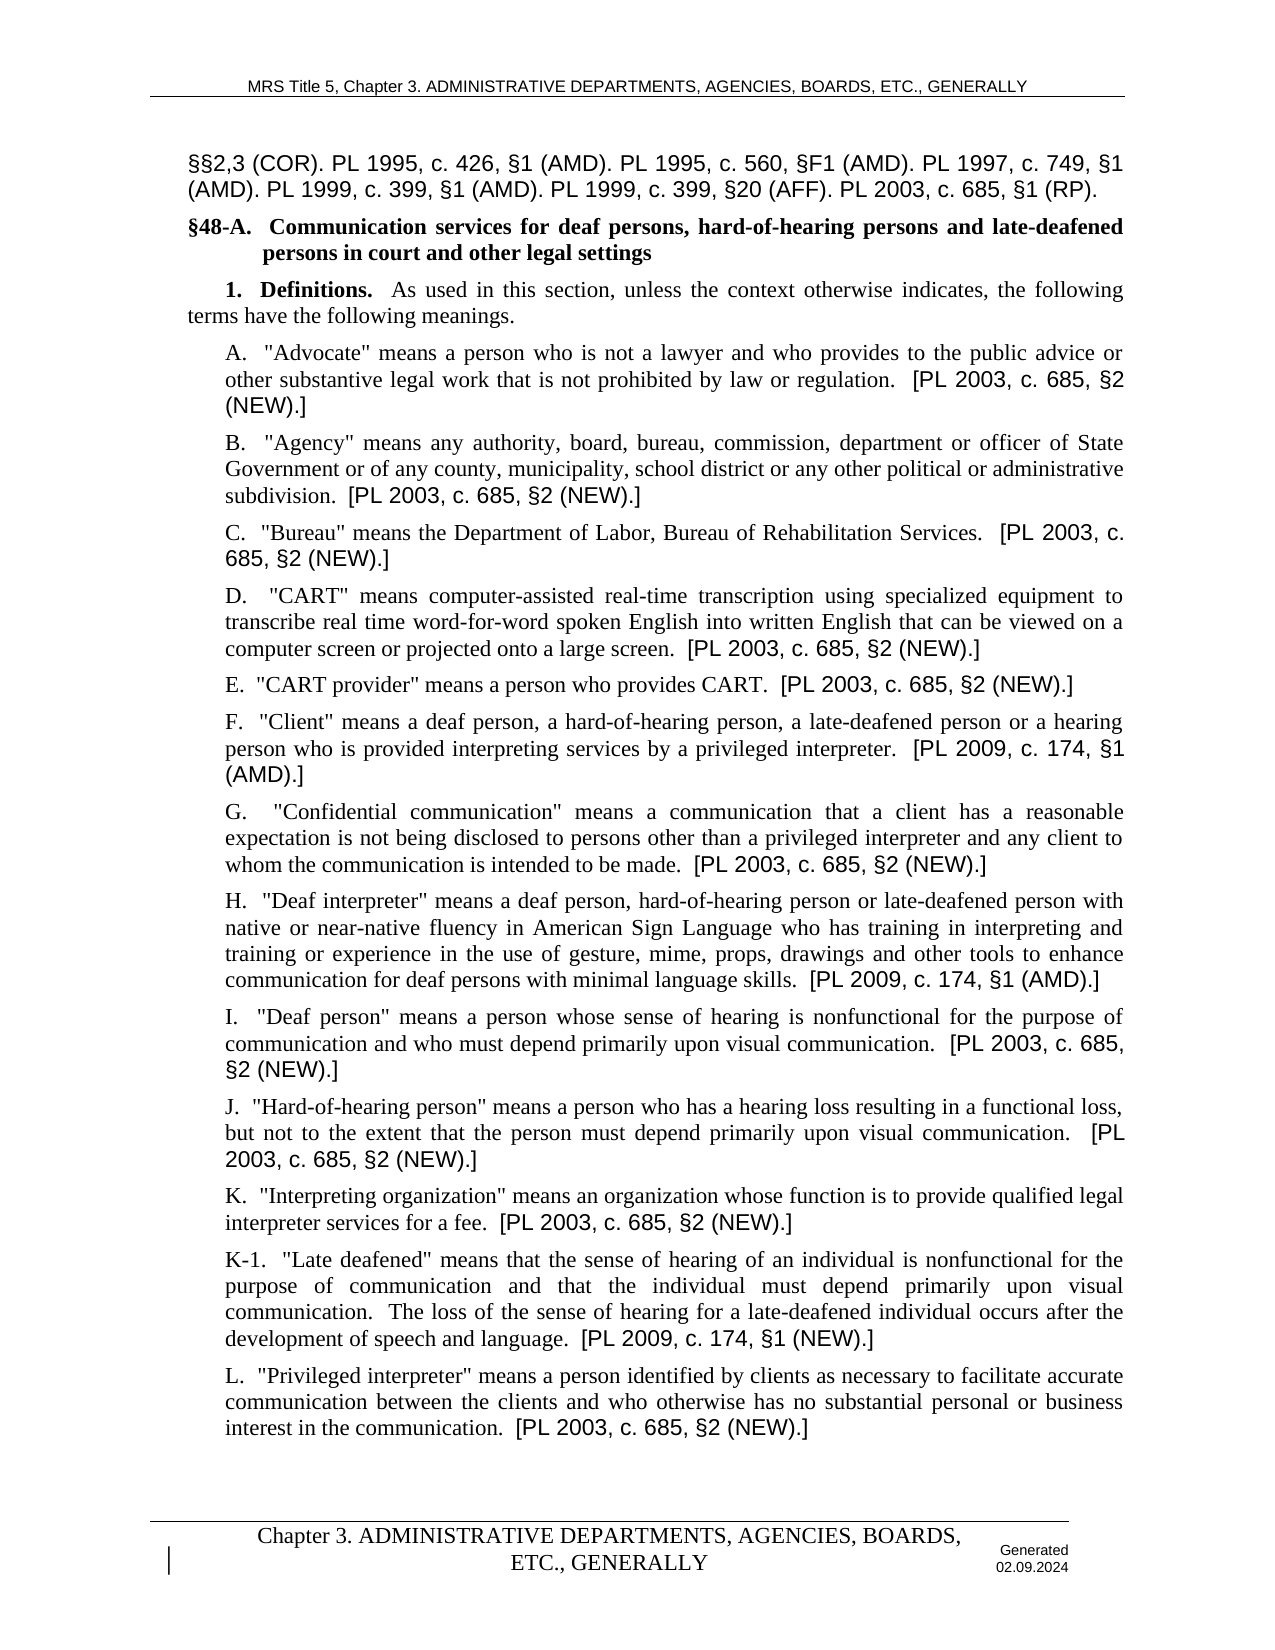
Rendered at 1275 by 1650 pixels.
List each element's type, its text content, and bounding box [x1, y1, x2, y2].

text L. "Privileged interpreter" means a person identified by clients as necessary to facilitate accurate communication between the clients and who otherwise has no substantial personal or business interest in the communication. [PL 2003, c. 685, §2 (NEW).] [225, 1362, 1125, 1441]
text I. "Deaf person" means a person whose sense of hearing is nonfunctional for the purpose of communication and who must depend primarily upon visual communication. [PL 2003, c. 685, §2 (NEW).] [225, 1003, 1125, 1082]
text B. "Agency" means any authority, board, bureau, commission, department or officer of State Government or of any county, municipality, school district or any other political or administrative subdivision. [PL 2003, c. 685, §2 (NEW).] [225, 429, 1125, 508]
text C. "Bureau" means the Department of Labor, Bureau of Rehabilitation Services. [PL 2003, c. 685, §2 (NEW).] [225, 518, 1125, 571]
text K-1. "Late deafened" means that the sense of hearing of an individual is nonfunctional for the purpose of communication and that the individual must depend primarily upon visual communication. The loss of the sense of hearing for a late-deafened individual occurs after the development of speech and language. [PL 2009, c. 174, §1 (NEW).] [225, 1246, 1125, 1351]
text K. "Interpreting organization" means an organization whose function is to provide qualified legal interpreter services for a fee. [PL 2003, c. 685, §2 (NEW).] [225, 1182, 1125, 1235]
text A. "Advocate" means a person who is not a lawyer and who provides to the public advice or other substantive legal work that is not prohibited by law or regulation. [PL 2003, c. 685, §2 (NEW).] [225, 339, 1125, 418]
text E. "CART provider" means a person who provides CART. [PL 2003, c. 685, §2 (NEW).] [225, 671, 1125, 698]
text H. "Deaf interpreter" means a deaf person, hard-of-hearing person or late-deafened person with native or near-native fluency in American Sign Language who has training in interpreting and training or experience in the use of gesture, mime, props, drawings and other tools to enhance communication for deaf persons with minimal language skills. [PL 2009, c. 174, §1 (AMD).] [225, 887, 1125, 993]
text 1. Definitions. As used in this section, unless the context otherwise indicates, the following terms have the following meanings. [187, 276, 1125, 329]
text F. "Client" means a deaf person, a hard-of-hearing person, a late-deafened person or a hearing person who is provided interpreting services by a privileged interpreter. [PL 2009, c. 174, §1 (AMD).] [225, 708, 1125, 787]
text G. "Confidential communication" means a communication that a client has a reasonable expectation is not being disclosed to persons other than a privileged interpreter and any client to whom the communication is intended to be made. [PL 2003, c. 685, §2 (NEW).] [225, 798, 1125, 877]
text D. "CART" means computer-assisted real-time transcription using specialized equipment to transcribe real time word-for-word spoken English into written English that can be viewed on a computer screen or projected onto a large screen. [PL 2003, c. 685, §2 (NEW).] [225, 582, 1125, 661]
text J. "Hard-of-hearing person" means a person who has a hearing loss resulting in a functional loss, but not to the extent that the person must depend primarily upon visual communication. [PL 2003, c. 685, §2 (NEW).] [225, 1093, 1125, 1172]
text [187, 150, 1125, 203]
text §48-A. Communication services for deaf persons, hard-of-hearing persons and late-deafened persons in court and other legal settings [187, 213, 1125, 266]
